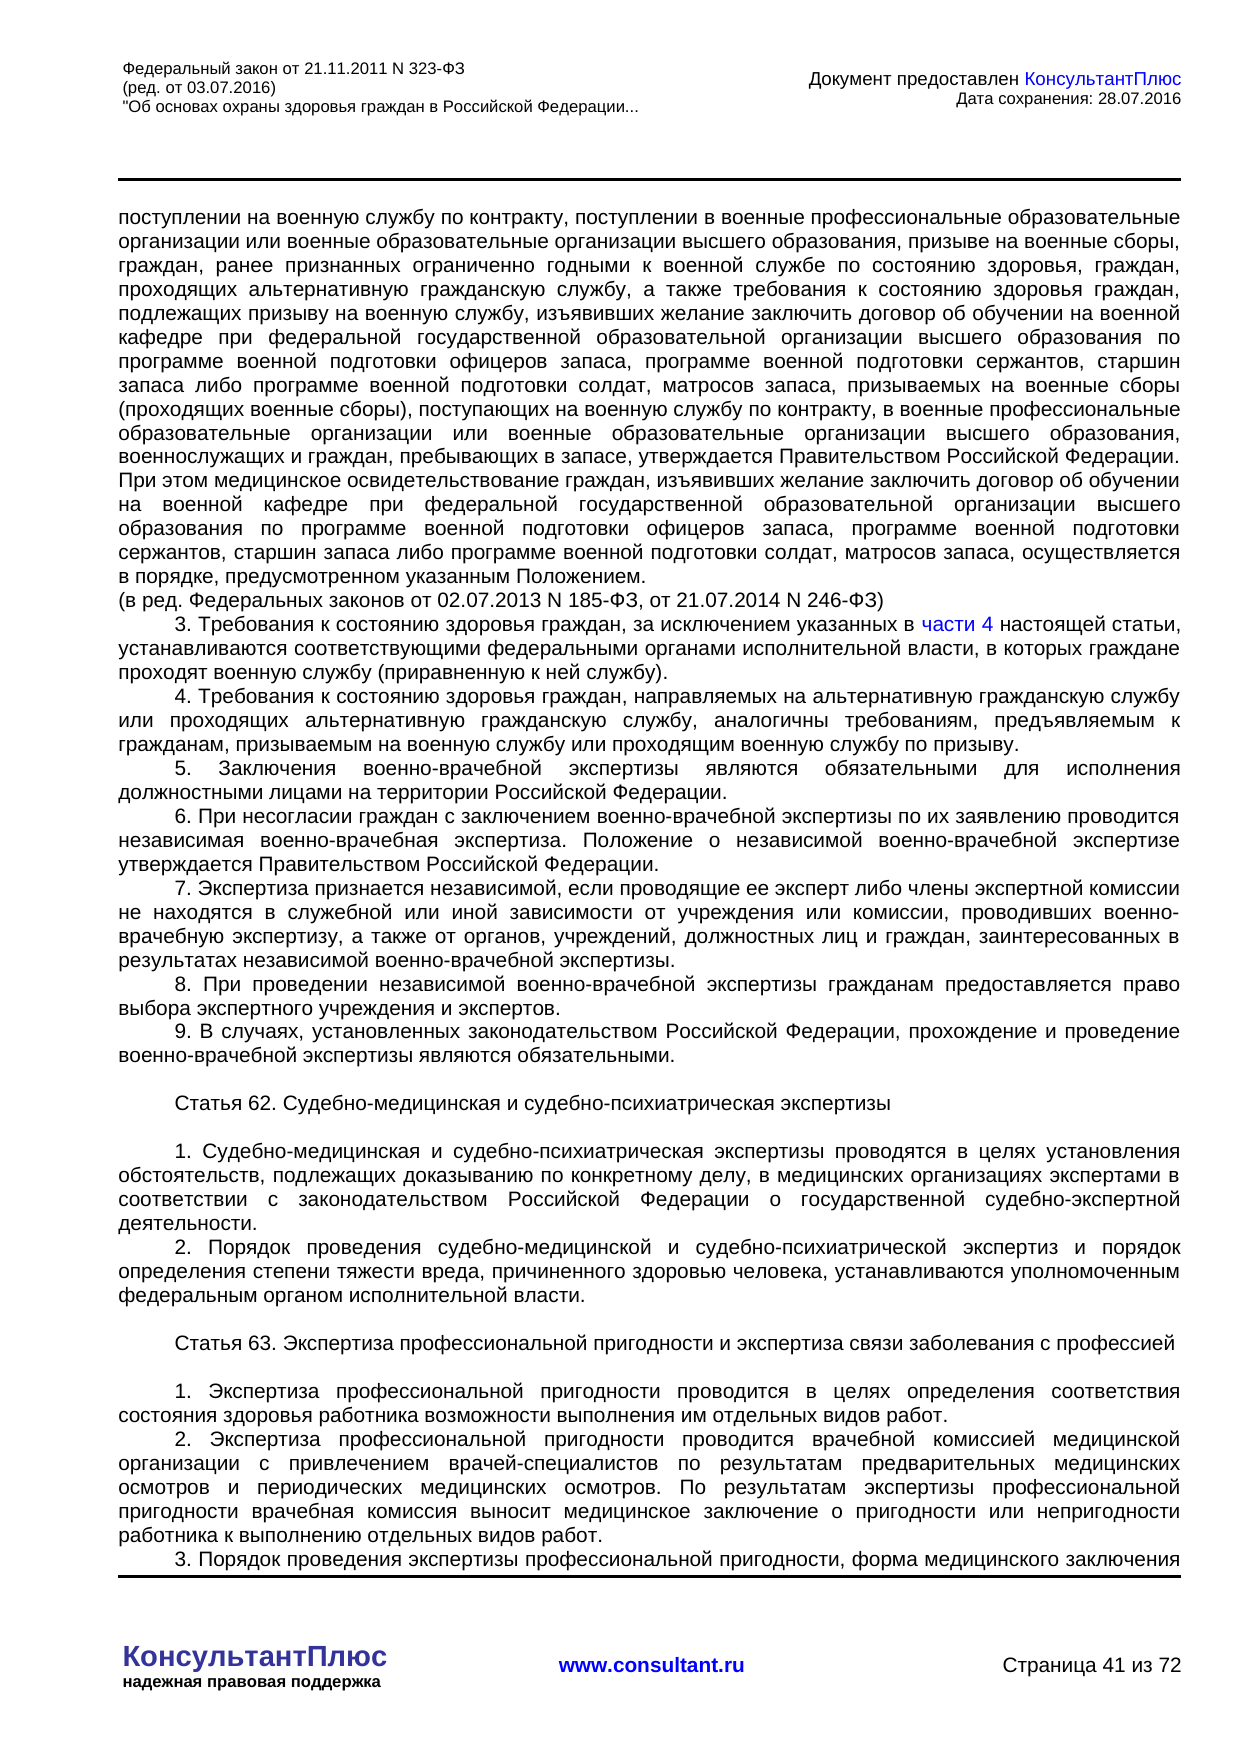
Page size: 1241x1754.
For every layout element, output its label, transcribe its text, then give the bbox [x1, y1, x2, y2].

text Статья 62. Судебно-медицинская и судебно-психиатрическая экспертизы [118, 1091, 1181, 1115]
text 3. Требования к состоянию здоровья граждан, за исключением указанных в части 4 настоящей статьи, устанавливаются соответствующими федеральными органами исполнительной власти, в которых граждане проходят военную службу (приравненную к ней службу). [118, 612, 1181, 684]
text 2. Экспертиза профессиональной пригодности проводится врачебной комиссией медицинской организации с привлечением врачей-специалистов по результатам предварительных медицинских осмотров и периодических медицинских осмотров. По результатам экспертизы профессиональной пригодности врачебная комиссия выносит медицинское заключение о пригодности или непригодности работника к выполнению отдельных видов работ. [118, 1427, 1181, 1546]
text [118, 1546, 1181, 1570]
text Статья 63. Экспертиза профессиональной пригодности и экспертиза связи заболевания с профессией [118, 1331, 1181, 1355]
text 4. Требования к состоянию здоровья граждан, направляемых на альтернативную гражданскую службу или проходящих альтернативную гражданскую службу, аналогичны требованиям, предъявляемым к гражданам, призываемым на военную службу или проходящим военную службу по призыву. [118, 684, 1181, 756]
text (в ред. Федеральных законов от 02.07.2013 N 185-ФЗ, от 21.07.2014 N 246-ФЗ) [118, 588, 1181, 612]
text 1. Судебно-медицинская и судебно-психиатрическая экспертизы проводятся в целях установления обстоятельств, подлежащих доказыванию по конкретному делу, в медицинских организациях экспертами в соответствии с законодательством Российской Федерации о государственной судебно-экспертной деятельности. [118, 1139, 1181, 1235]
text 7. Экспертиза признается независимой, если проводящие ее эксперт либо члены экспертной комиссии не находятся в служебной или иной зависимости от учреждения или комиссии, проводивших военно-врачебную экспертизу, а также от органов, учреждений, должностных лиц и граждан, заинтересованных в результатах независимой военно-врачебной экспертизы. [118, 876, 1181, 971]
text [118, 205, 1181, 588]
text 6. При несогласии граждан с заключением военно-врачебной экспертизы по их заявлению проводится независимая военно-врачебная экспертиза. Положение о независимой военно-врачебной экспертизе утверждается Правительством Российской Федерации. [118, 804, 1181, 876]
text 8. При проведении независимой военно-врачебной экспертизы гражданам предоставляется право выбора экспертного учреждения и экспертов. [118, 971, 1181, 1019]
text 2. Порядок проведения судебно-медицинской и судебно-психиатрической экспертиз и порядок определения степени тяжести вреда, причиненного здоровью человека, устанавливаются уполномоченным федеральным органом исполнительной власти. [118, 1235, 1181, 1307]
text 5. Заключения военно-врачебной экспертизы являются обязательными для исполнения должностными лицами на территории Российской Федерации. [118, 756, 1181, 804]
text 9. В случаях, установленных законодательством Российской Федерации, прохождение и проведение военно-врачебной экспертизы являются обязательными. [118, 1019, 1181, 1067]
text 1. Экспертиза профессиональной пригодности проводится в целях определения соответствия состояния здоровья работника возможности выполнения им отдельных видов работ. [118, 1379, 1181, 1427]
